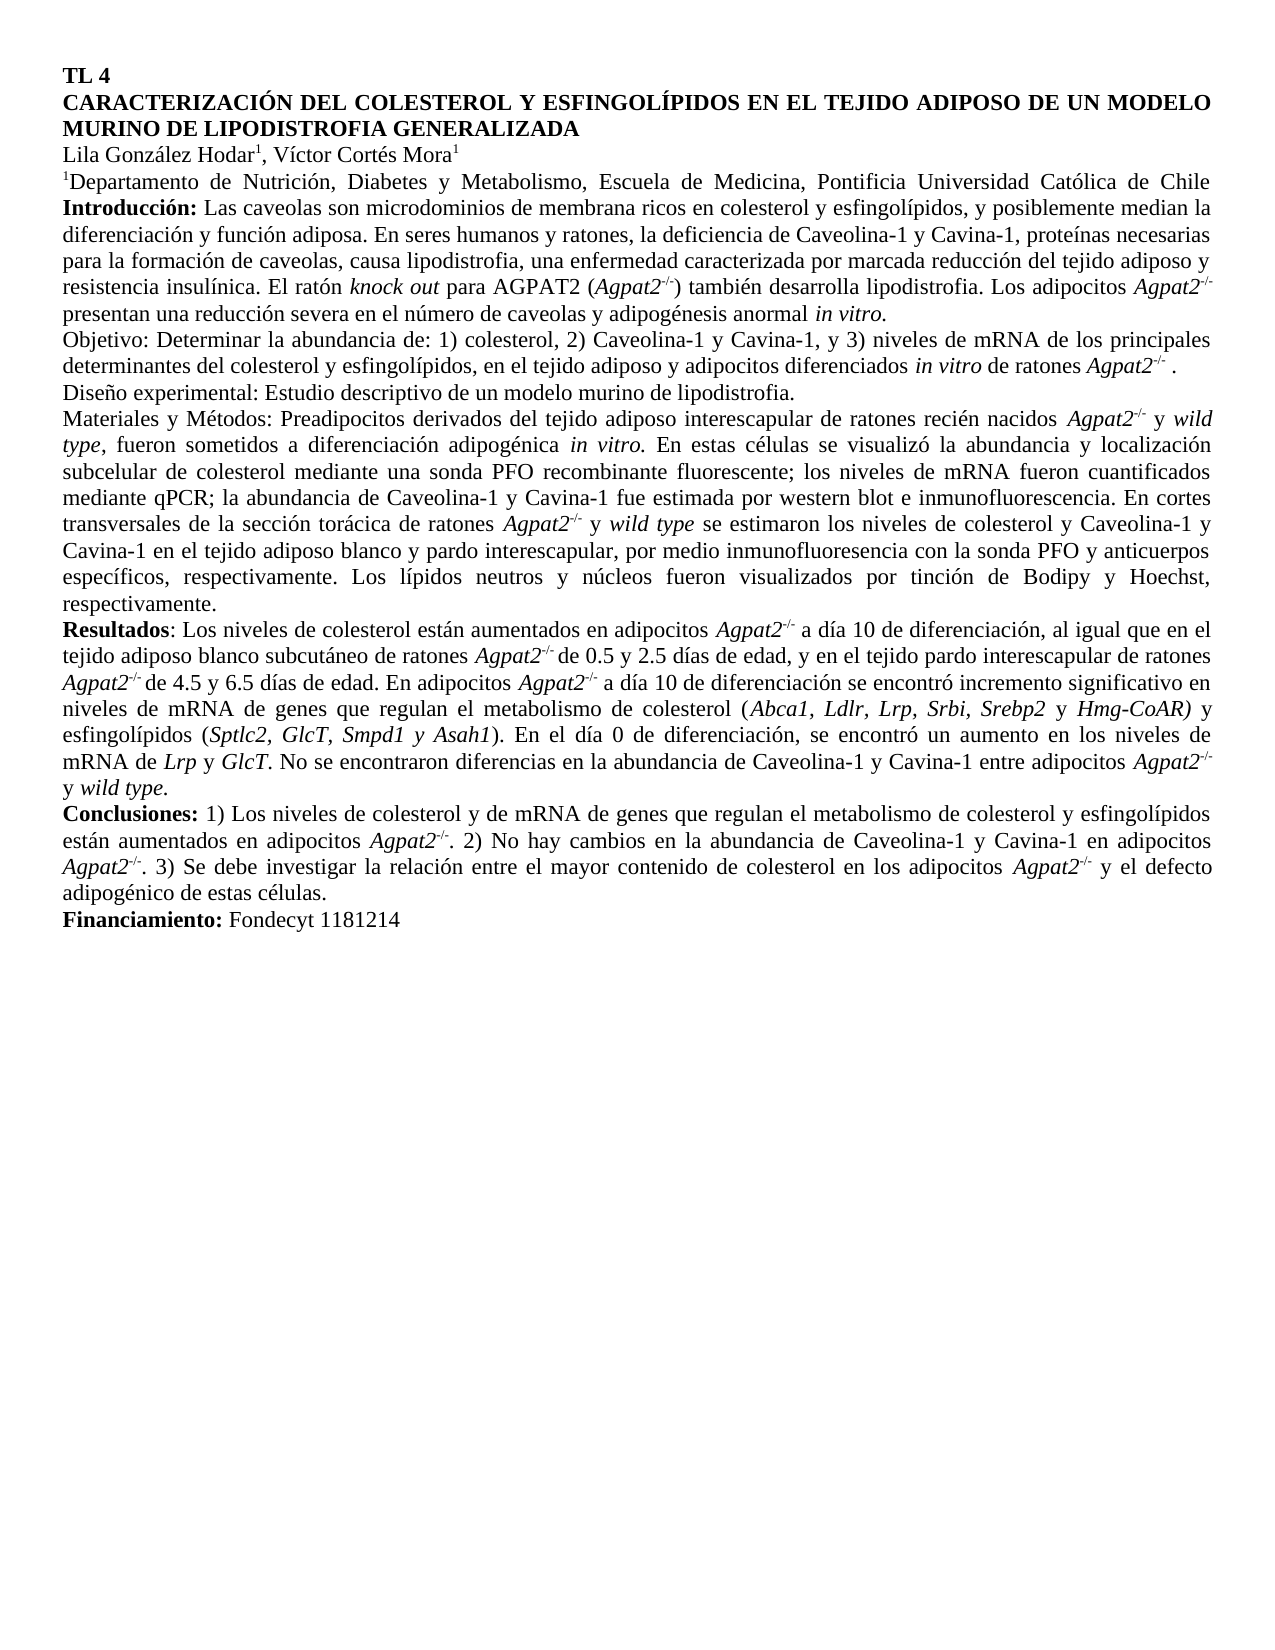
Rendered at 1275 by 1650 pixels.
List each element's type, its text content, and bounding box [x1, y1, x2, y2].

text Resultados: Los niveles de colesterol están aumentados en adipocitos Agpat2-/- a día 10 de diferenciación, al igual que en el tejido adiposo blanco subcutáneo de ratones Agpat2-/- de 0.5 y 2.5 días de edad, y en el tejido pardo interescapular de ratones Agpat2-/- de 4.5 y 6.5 días de edad. En adipocitos Agpat2-/- a día 10 de diferenciación se encontró incremento significativo en niveles de mRNA de genes que regulan el metabolismo de colesterol (Abca1, Ldlr, Lrp, Srbi, Srebp2 y Hmg-CoAR) y esfingolípidos (Sptlc2, GlcT, Smpd1 y Asah1). En el día 0 de diferenciación, se encontró un aumento en los niveles de mRNA de Lrp y GlcT. No se encontraron diferencias en la abundancia de Caveolina-1 y Cavina-1 entre adipocitos Agpat2-/- y wild type. [62, 616, 1212, 800]
text Materiales y Métodos: Preadipocitos derivados del tejido adiposo interescapular de ratones recién nacidos Agpat2-/- y wild type, fueron sometidos a diferenciación adipogénica in vitro. En estas células se visualizó la abundancia y localización subcelular de colesterol mediante una sonda PFO recombinante fluorescente; los niveles de mRNA fueron cuantificados mediante qPCR; la abundancia de Caveolina-1 y Cavina-1 fue estimada por western blot e inmunofluorescencia. En cortes transversales de la sección torácica de ratones Agpat2-/- y wild type se estimaron los niveles de colesterol y Caveolina-1 y Cavina-1 en el tejido adiposo blanco y pardo interescapular, por medio inmunofluoresencia con la sonda PFO y anticuerpos específicos, respectivamente. Los lípidos neutros y núcleos fueron visualizados por tinción de Bodipy y Hoechst, respectivamente. [62, 405, 1212, 616]
text Conclusiones: 1) Los niveles de colesterol y de mRNA de genes que regulan el metabolismo de colesterol y esfingolípidos están aumentados en adipocitos Agpat2-/-. 2) No hay cambios en la abundancia de Caveolina-1 y Cavina-1 en adipocitos Agpat2-/-. 3) Se debe investigar la relación entre el mayor contenido de colesterol en los adipocitos Agpat2-/- y el defecto adipogénico de estas células. [62, 800, 1212, 906]
text 1Departamento de Nutrición, Diabetes y Metabolismo, Escuela de Medicina, Pontificia Universidad Católica de Chile Introducción: Las caveolas son microdominios de membrana ricos en colesterol y esfingolípidos, y posiblemente median la diferenciación y función adiposa. En seres humanos y ratones, la deficiencia de Caveolina-1 y Cavina-1, proteínas necesarias para la formación de caveolas, causa lipodistrofia, una enfermedad caracterizada por marcada reducción del tejido adiposo y resistencia insulínica. El ratón knock out para AGPAT2 (Agpat2-/-) también desarrolla lipodistrofia. Los adipocitos Agpat2-/- presentan una reducción severa en el número de caveolas y adipogénesis anormal in vitro. [62, 168, 1212, 326]
text Diseño experimental: Estudio descriptivo de un modelo murino de lipodistrofia. [62, 379, 1212, 405]
text CARACTERIZACIÓN DEL COLESTEROL Y ESFINGOLÍPIDOS EN EL TEJIDO ADIPOSO DE UN MODELO MURINO DE LIPODISTROFIA GENERALIZADA [62, 89, 1212, 142]
text Lila González Hodar1, Víctor Cortés Mora1 [62, 142, 1212, 168]
text Objetivo: Determinar la abundancia de: 1) colesterol, 2) Caveolina-1 y Cavina-1, y 3) niveles de mRNA de los principales determinantes del colesterol y esfingolípidos, en el tejido adiposo y adipocitos diferenciados in vitro de ratones Agpat2-/- . [62, 326, 1212, 379]
text Financiamiento: Fondecyt 1181214 [62, 906, 1212, 932]
text TL 4 [62, 62, 1212, 89]
